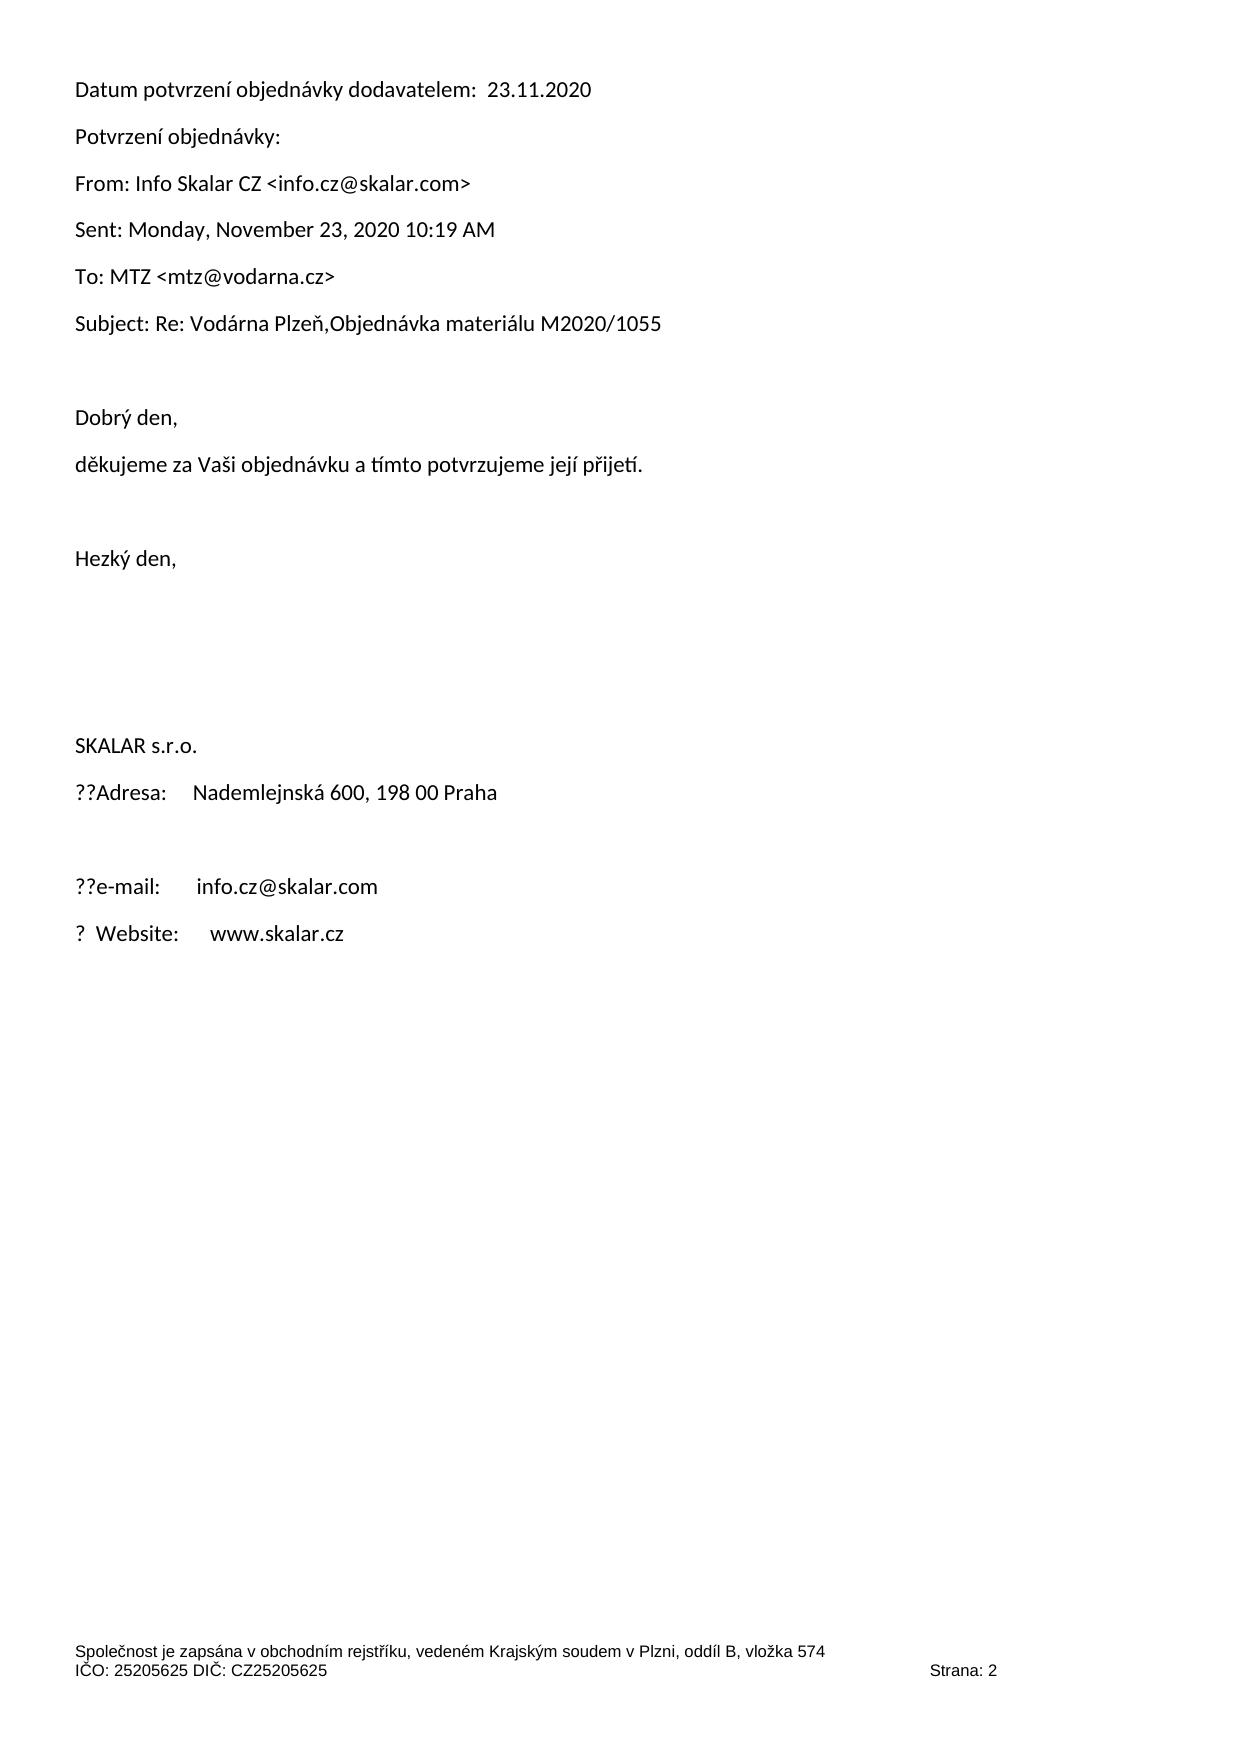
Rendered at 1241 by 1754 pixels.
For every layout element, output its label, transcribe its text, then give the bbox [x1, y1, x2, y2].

text ? Website: www.skalar.cz [75, 919, 1165, 947]
text SKALAR s.r.o. [75, 731, 1165, 759]
text From: Info Skalar CZ <info.cz@skalar.com> [75, 169, 1165, 197]
text Sent: Monday, November 23, 2020 10:19 AM [75, 216, 1165, 244]
text ??e-mail: info.cz@skalar.com [75, 872, 1165, 900]
text Potvrzení objednávky: [75, 122, 1165, 150]
text Hezký den, [75, 544, 1165, 572]
text To: MTZ <mtz@vodarna.cz> [75, 262, 1165, 291]
text děkujeme za Vaši objednávku a tímto potvrzujeme její přijetí. [75, 450, 1165, 478]
text Dobrý den, [75, 403, 1165, 431]
text ??Adresa: Nademlejnská 600, 198 00 Praha [75, 778, 1165, 806]
text Subject: Re: Vodárna Plzeň,Objednávka materiálu M2020/1055 [75, 309, 1165, 337]
text Datum potvrzení objednávky dodavatelem: 23.11.2020 [75, 75, 1165, 103]
